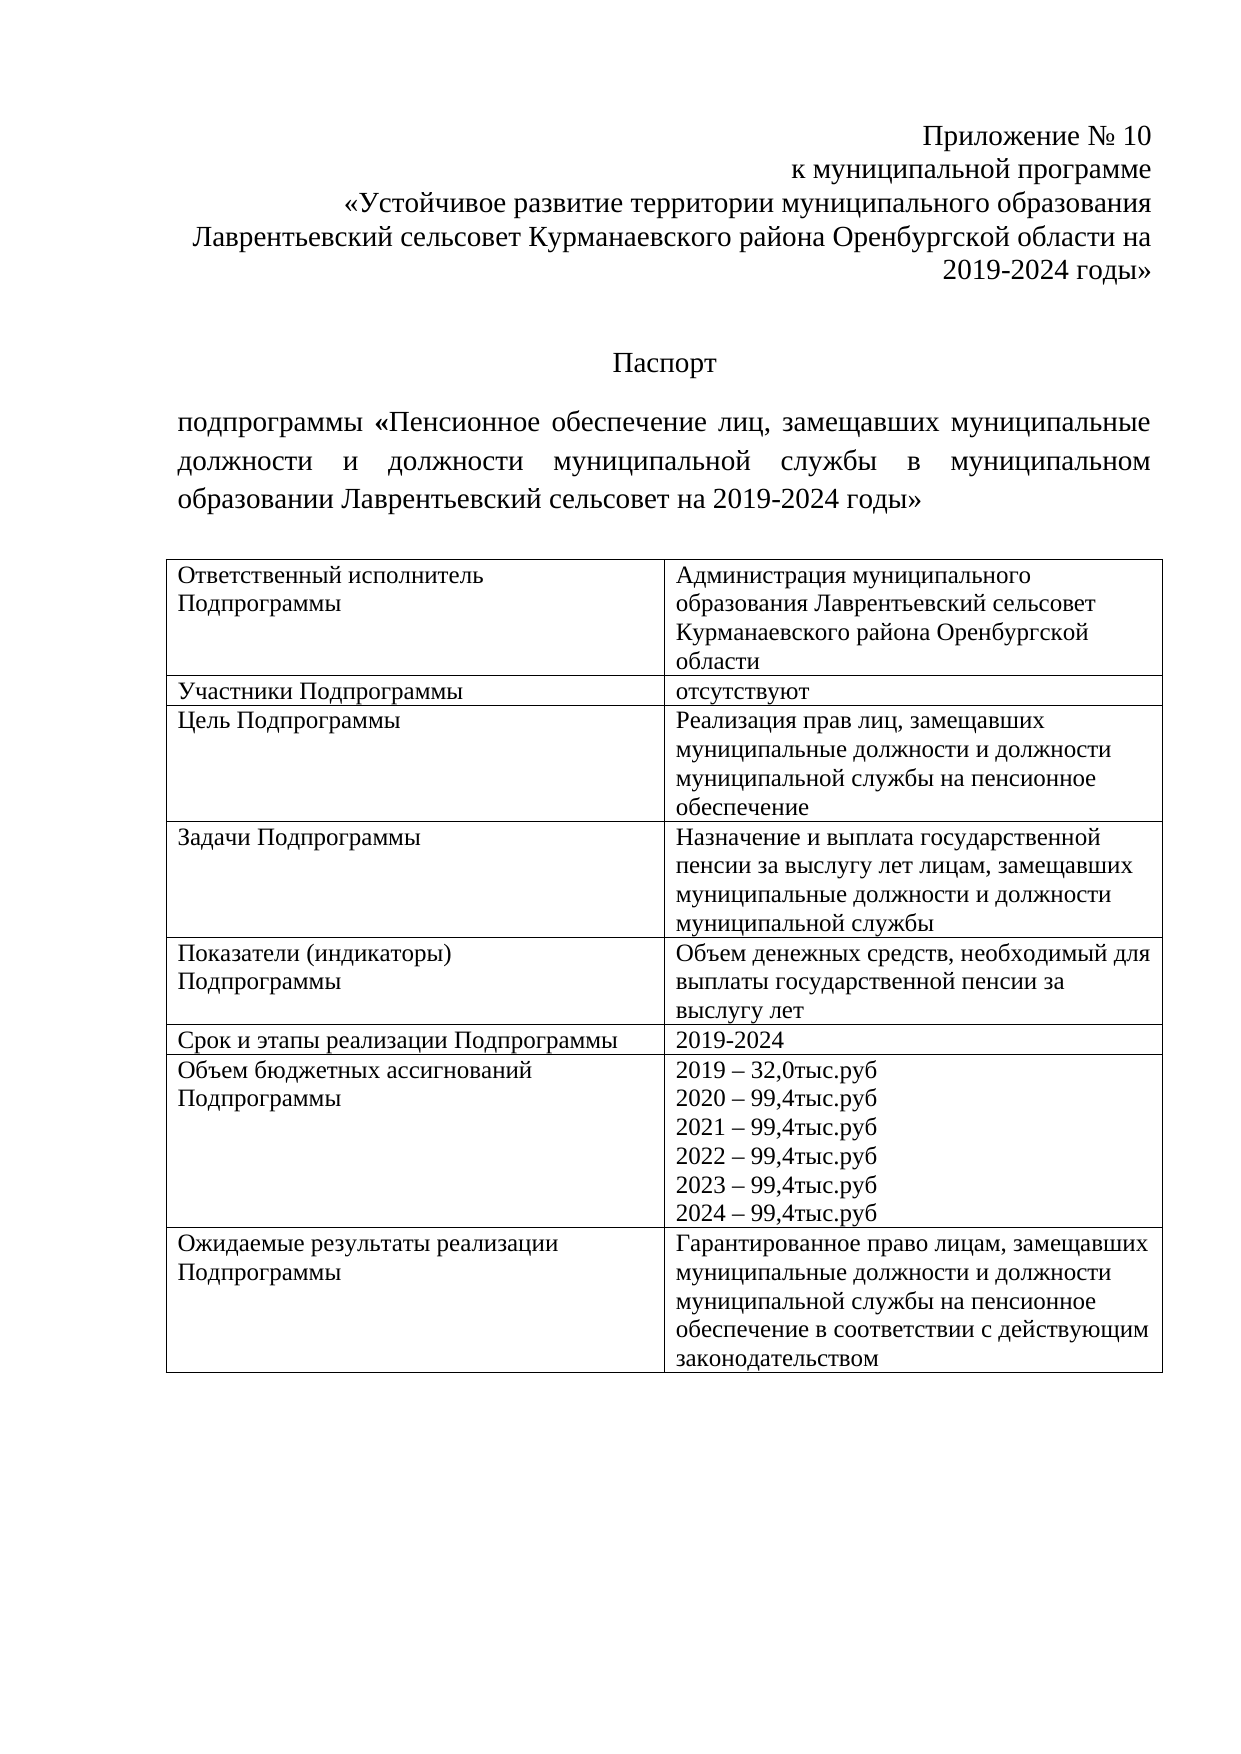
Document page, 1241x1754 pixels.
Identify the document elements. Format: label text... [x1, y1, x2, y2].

table_cell Участники Подпрограммы [167, 676, 664, 704]
table_cell Показатели (индикаторы) Подпрограммы [167, 938, 664, 1024]
table_cell отсутствуют [665, 676, 1162, 704]
table_header Администрация муниципального образования Лаврентьевский сельсовет Курманаевского района Оренбургской области [665, 560, 1162, 675]
text Паспорт [177, 345, 1152, 379]
table_cell Задачи Подпрограммы [167, 822, 664, 937]
text «Устойчивое развитие территории муниципального образования Лаврентьевский сельсовет Курманаевского района Оренбургской области на 2019-2024 годы» [177, 185, 1152, 286]
table_cell Гарантированное право лицам, замещавших муниципальные должности и должности муниципальной службы на пенсионное обеспечение в соответствии с действующим законодательством [665, 1228, 1162, 1372]
table_cell Назначение и выплата государственной пенсии за выслугу лет лицам, замещавших муниципальные должности и должности муниципальной службы [665, 822, 1162, 937]
text подпрограммы «Пенсионное обеспечение лиц, замещавших муниципальные должности и должности муниципальной службы в муниципальном образовании Лаврентьевский сельсовет на 2019-2024 годы» [177, 404, 1152, 515]
table_header Ответственный исполнитель Подпрограммы [167, 560, 664, 675]
table_cell 2019-2024 [665, 1025, 1162, 1054]
table_cell 2019 – 32,0тыс.руб 2020 – 99,4тыс.руб 2021 – 99,4тыс.руб 2022 – 99,4тыс.руб 2023 – 99,4тыс.руб 2024 – 99,4тыс.руб [665, 1055, 1162, 1227]
table_cell Срок и этапы реализации Подпрограммы [167, 1025, 664, 1054]
table_cell Цель Подпрограммы [167, 706, 664, 821]
table_cell Объем бюджетных ассигнований Подпрограммы [167, 1055, 664, 1227]
text Приложение № 10 [177, 118, 1152, 152]
table_cell Реализация прав лиц, замещавших муниципальные должности и должности муниципальной службы на пенсионное обеспечение [665, 706, 1162, 821]
table_cell Ожидаемые результаты реализации Подпрограммы [167, 1228, 664, 1372]
text к муниципальной программе [177, 152, 1152, 185]
table_cell Объем денежных средств, необходимый для выплаты государственной пенсии за выслугу лет [665, 938, 1162, 1024]
